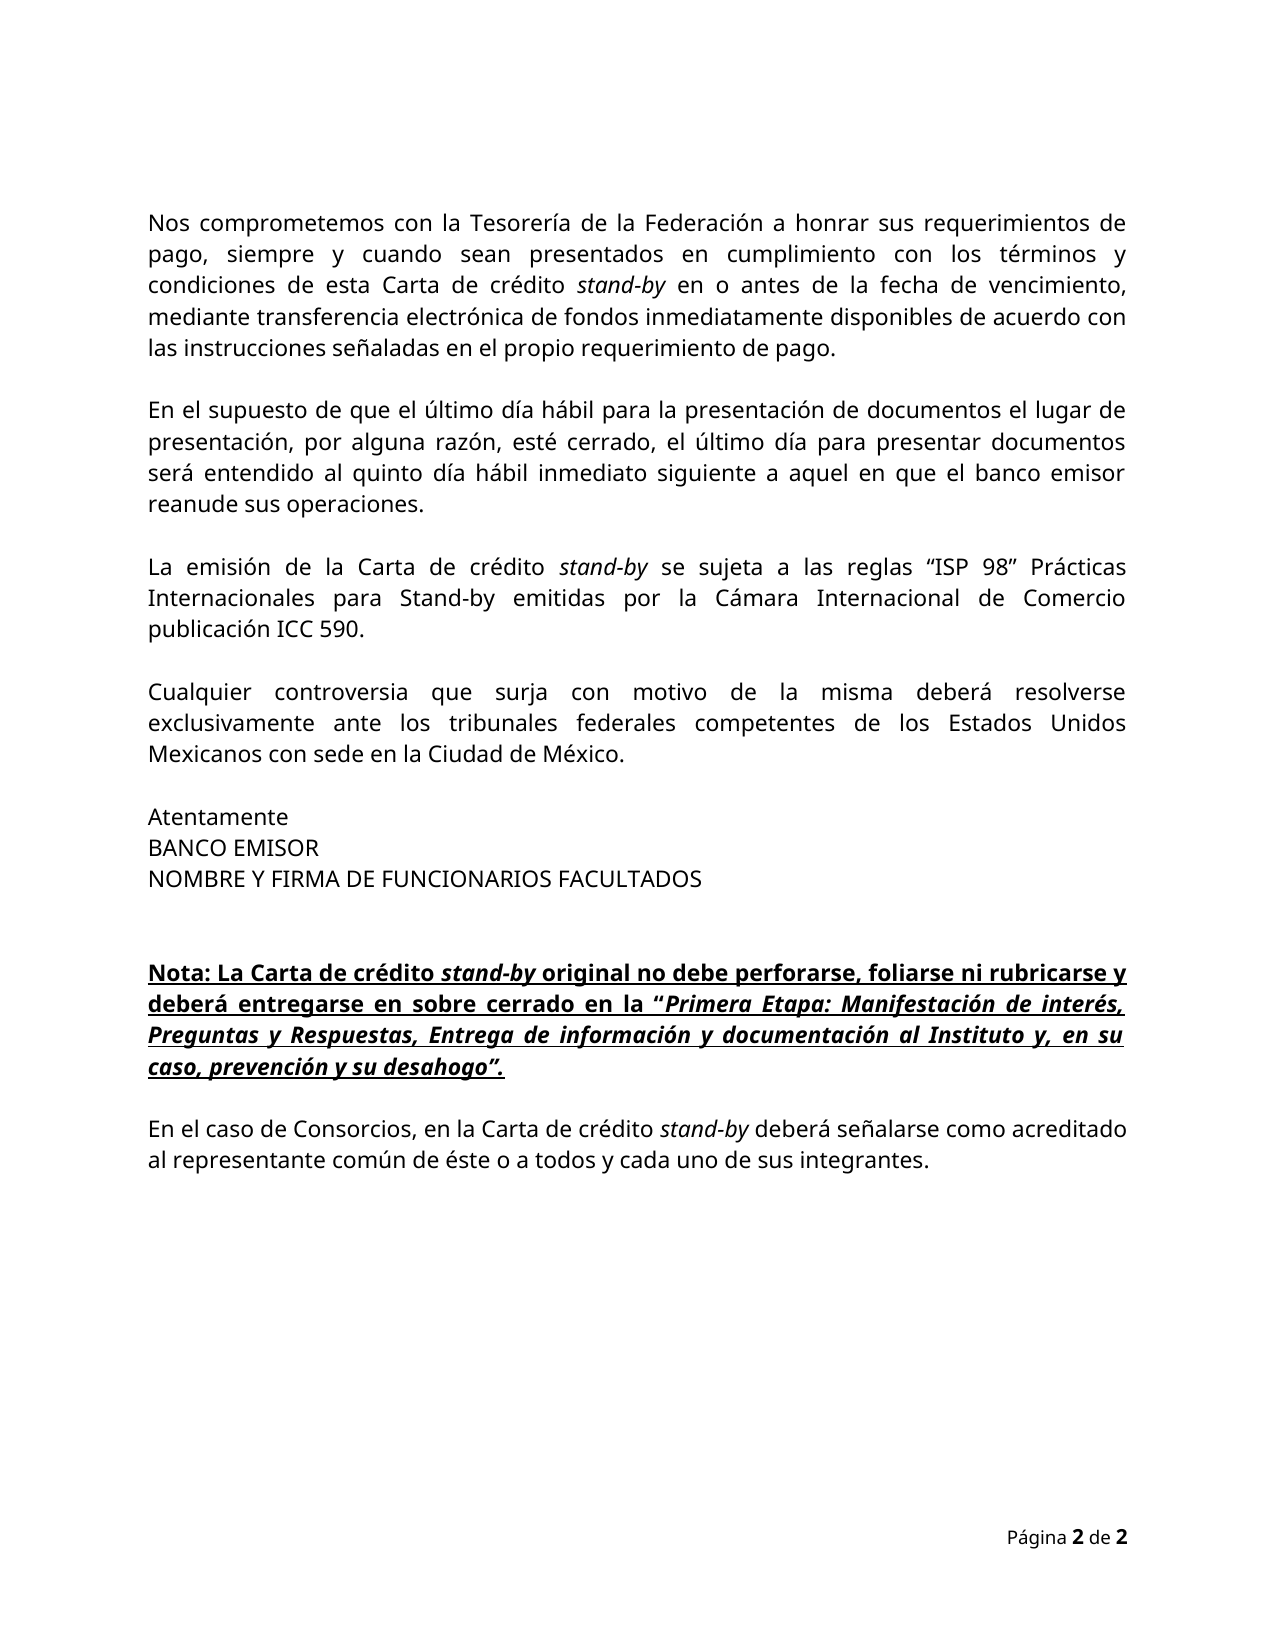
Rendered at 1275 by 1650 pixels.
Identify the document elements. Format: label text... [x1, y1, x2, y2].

list Nota: La Carta de crédito stand-by original no debe perforarse, foliarse ni rubricarse y deberá entregarse en sobre cerrado en la “Primera Etapa: Manifestación de interés, Preguntas y Respuestas, Entrega de información y documentación al Instituto y, en su caso, prevención y su desahogo”. [148, 985, 1127, 1082]
list Nota: La Carta de crédito stand-by original no debe perforarse, foliarse ni rubricarse y deberá entregarse en sobre cerrado en la “Primera Etapa: Manifestación de interés, Preguntas y Respuestas, Entrega de información y documentación al Instituto y, en su caso, prevención y su desahogo”. [148, 957, 1127, 983]
text Nos comprometemos con la Tesorería de la Federación a honrar sus requerimientos de pago, siempre y cuando sean presentados en cumplimiento con los términos y condiciones de esta Carta de crédito stand-by en o antes de la fecha de vencimiento, mediante transferencia electrónica de fondos inmediatamente disponibles de acuerdo con las instrucciones señaladas en el propio requerimiento de pago. [148, 207, 1127, 363]
text NOMBRE Y FIRMA DE FUNCIONARIOS FACULTADOS [148, 863, 1127, 894]
text En el supuesto de que el último día hábil para la presentación de documentos el lugar de presentación, por alguna razón, esté cerrado, el último día para presentar documentos será entendido al quinto día hábil inmediato siguiente a aquel en que el banco emisor reanude sus operaciones. [148, 394, 1127, 519]
text En el caso de Consorcios, en la Carta de crédito stand-by deberá señalarse como acreditado al representante común de éste o a todos y cada uno de sus integrantes. [148, 1113, 1127, 1176]
text Cualquier controversia que surja con motivo de la misma deberá resolverse exclusivamente ante los tribunales federales competentes de los Estados Unidos Mexicanos con sede en la Ciudad de México. [148, 676, 1127, 769]
text La emisión de la Carta de crédito stand-by se sujeta a las reglas “ISP 98” Prácticas Internacionales para Stand-by emitidas por la Cámara Internacional de Comercio publicación ICC 590. [148, 551, 1127, 644]
text BANCO EMISOR [148, 832, 1127, 863]
text Atentamente [148, 801, 1127, 832]
